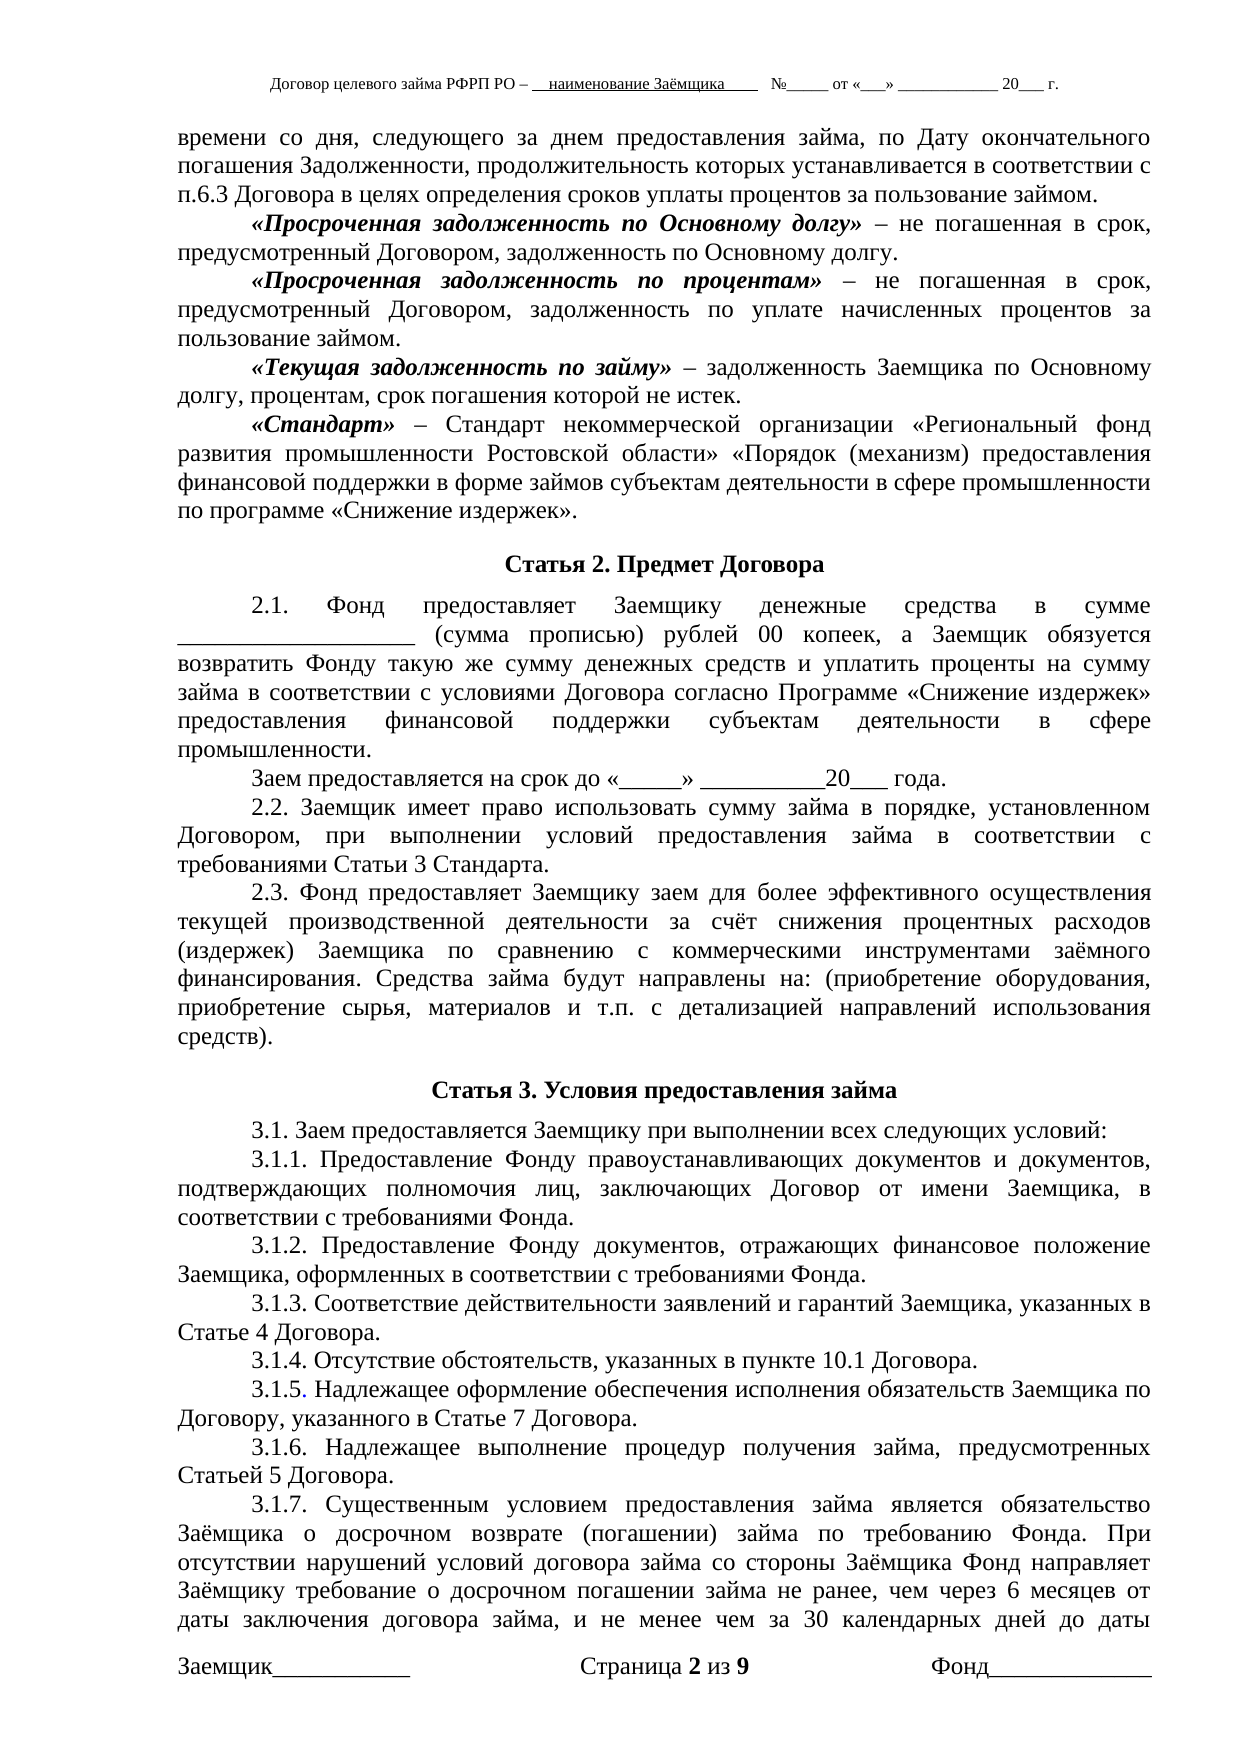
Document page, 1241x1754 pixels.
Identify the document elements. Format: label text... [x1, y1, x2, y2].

text «Просроченная задолженность по процентам» – не погашенная в срок, предусмотренный Договором, задолженность по уплате начисленных процентов за пользование займом. [177, 265, 1152, 352]
text 3.1.2. Предоставление Фонду документов, отражающих финансовое положение Заемщика, оформленных в соответствии с требованиями Фонда. [177, 1231, 1152, 1288]
text 2.2. Заемщик имеет право использовать сумму займа в порядке, установленном Договором, при выполнении условий предоставления займа в соответствии с требованиями Статьи 3 Стандарта. [177, 792, 1152, 878]
text 3.1.3. Соответствие действительности заявлений и гарантий Заемщика, указанных в Статье 4 Договора. [177, 1288, 1152, 1346]
text 3.1. Заем предоставляется Заемщику при выполнении всех следующих условий: [177, 1116, 1152, 1145]
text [177, 1489, 1152, 1633]
text «Просроченная задолженность по Основному долгу» – не погашенная в срок, предусмотренный Договором, задолженность по Основному долгу. [177, 208, 1152, 265]
text 3.1.5. Надлежащее оформление обеспечения исполнения обязательств Заемщика по Договору, указанного в Статье 7 Договора. [177, 1375, 1152, 1432]
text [177, 122, 1152, 208]
text «Стандарт» – Стандарт некоммерческой организации «Региональный фонд развития промышленности Ростовской области» «Порядок (механизм) предоставления финансовой поддержки в форме займов субъектам деятельности в сфере промышленности по программе «Снижение издержек». [177, 409, 1152, 524]
text 3.1.4. Отсутствие обстоятельств, указанных в пункте 10.1 Договора. [177, 1346, 1152, 1375]
text 3.1.6. Надлежащее выполнение процедур получения займа, предусмотренных Статьей 5 Договора. [177, 1432, 1152, 1489]
text 2.1. Фонд предоставляет Заемщику денежные средства в сумме ___________________ (сумма прописью) рублей 00 копеек, а Заемщик обязуется возвратить Фонду такую же сумму денежных средств и уплатить проценты на сумму займа в соответствии с условиями Договора согласно Программе «Снижение издержек» предоставления финансовой поддержки субъектам деятельности в сфере промышленности. [177, 590, 1152, 763]
text Заем предоставляется на срок до «_____» __________20___ года. [177, 763, 1152, 792]
title Статья 2. Предмет Договора [177, 549, 1152, 578]
text 2.3. Фонд предоставляет Заемщику заем для более эффективного осуществления текущей производственной деятельности за счёт снижения процентных расходов (издержек) Заемщика по сравнению с коммерческими инструментами заёмного финансирования. Средства займа будут направлены на: (приобретение оборудования, приобретение сырья, материалов и т.п. с детализацией направлений использования средств). [177, 878, 1152, 1050]
text 3.1.1. Предоставление Фонду правоустанавливающих документов и документов, подтверждающих полномочия лиц, заключающих Договор от имени Заемщика, в соответствии с требованиями Фонда. [177, 1145, 1152, 1231]
text «Текущая задолженность по займу» – задолженность Заемщика по Основному долгу, процентам, срок погашения которой не истек. [177, 352, 1152, 409]
title Статья 3. Условия предоставления займа [177, 1075, 1152, 1103]
